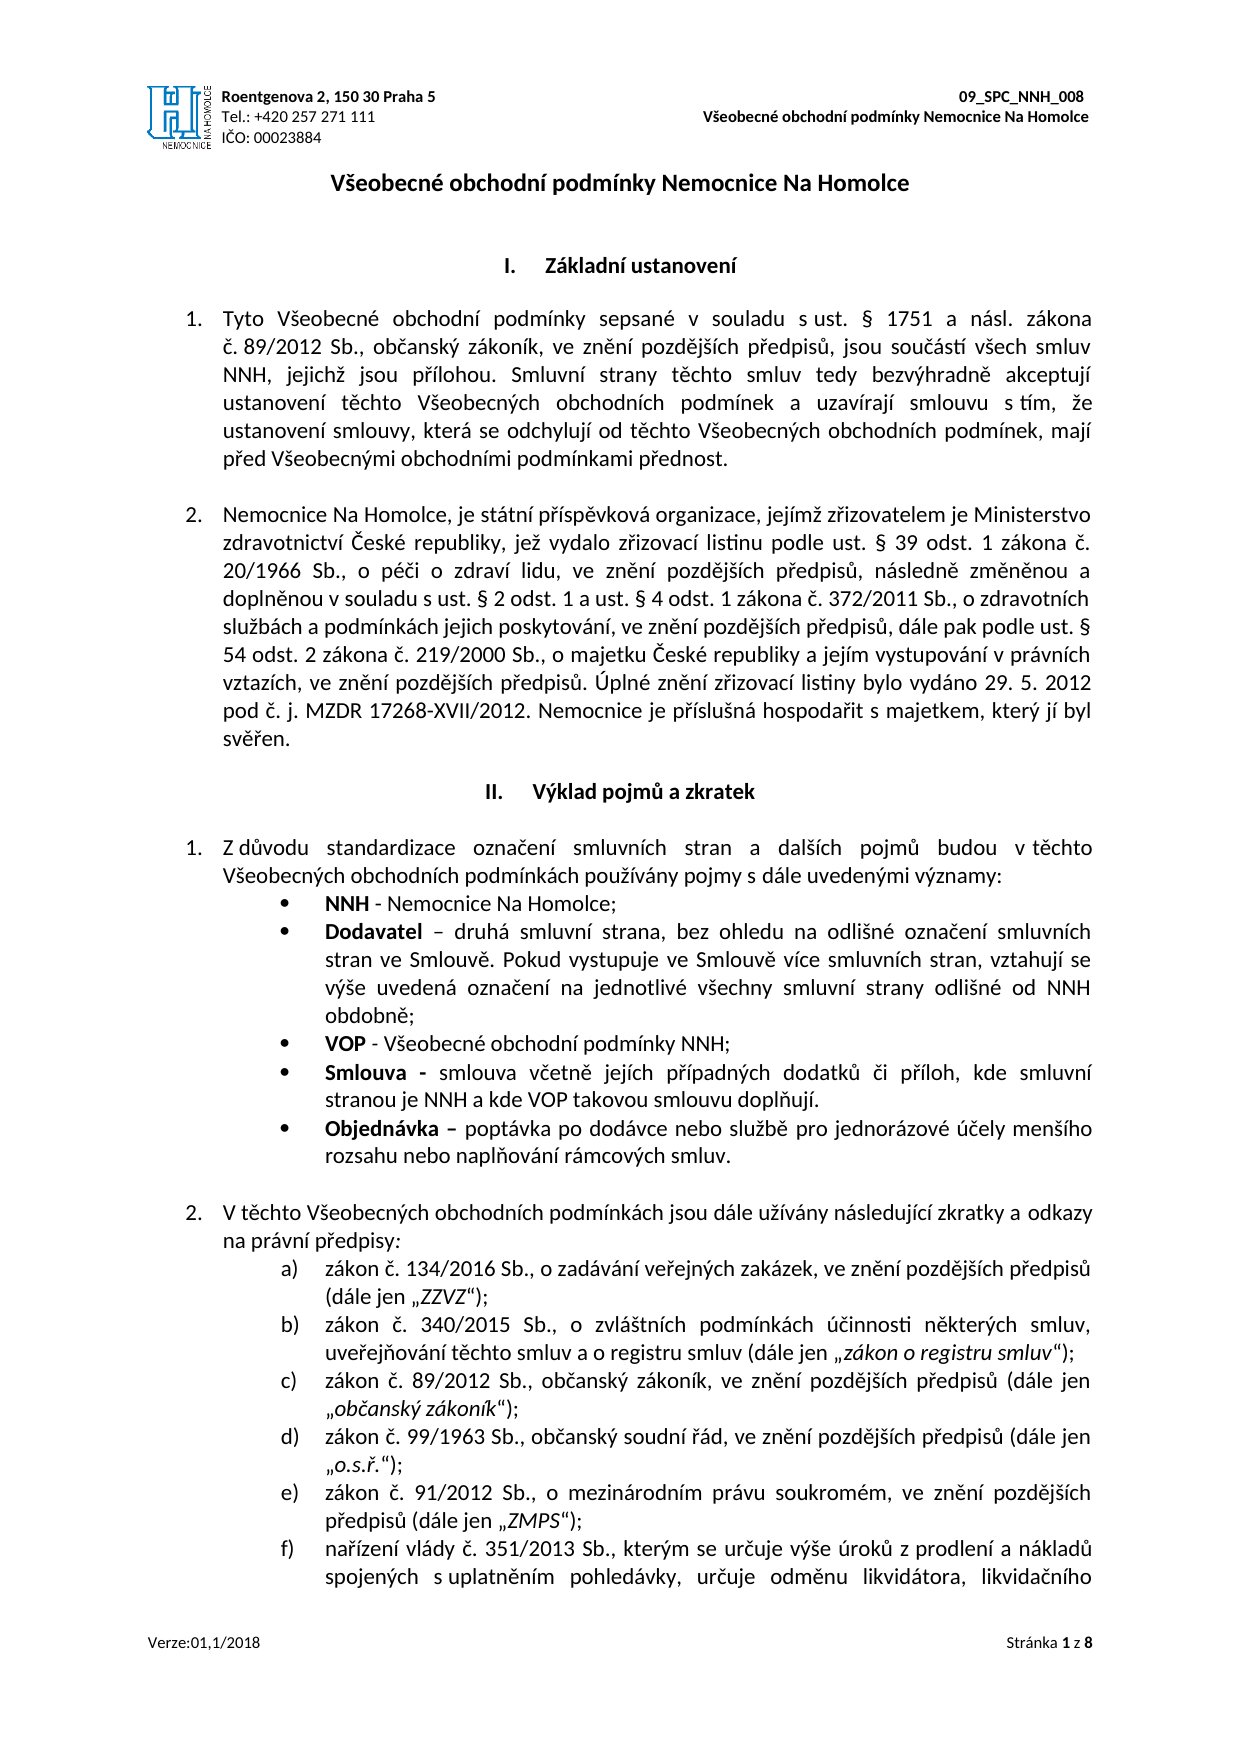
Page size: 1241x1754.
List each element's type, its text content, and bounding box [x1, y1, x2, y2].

text zákon č. 134/2016 Sb., o zadávání veřejných zakázek, ve znění pozdějších předpisů (dále jen „ZZVZ“); [281, 1254, 1093, 1310]
list Tyto Všeobecné obchodní podmínky sepsané v souladu s ust. § 1751 a násl. zákona č. 89/2012 Sb., občanský zákoník, ve znění pozdějších předpisů, jsou součástí všech smluv NNH, jejichž jsou přílohou. Smluvní strany těchto smluv tedy bezvýhradně akceptují ustanovení těchto Všeobecných obchodních podmínek a uzavírají smlouvu s tím, že ustanovení smlouvy, která se odchylují od těchto Všeobecných obchodních podmínek, mají před Všeobecnými obchodními podmínkami přednost. [185, 304, 1093, 472]
list Nemocnice Na Homolce, je státní příspěvková organizace, jejímž zřizovatelem je Ministerstvo zdravotnictví České republiky, jež vydalo zřizovací listinu podle ust. § 39 odst. 1 zákona č. 20/1966 Sb., o péči o zdraví lidu, ve znění pozdějších předpisů, následně změněnou a doplněnou v souladu s ust. § 2 odst. 1 a ust. § 4 odst. 1 zákona č. 372/2011 Sb., o zdravotních službách a podmínkách jejich poskytování, ve znění pozdějších předpisů, dále pak podle ust. § 54 odst. 2 zákona č. 219/2000 Sb., o majetku České republiky a jejím vystupování v právních vztazích, ve znění pozdějších předpisů. Úplné znění zřizovací listiny bylo vydáno 29. 5. 2012 pod č. j. MZDR 17268-XVII/2012. Nemocnice je příslušná hospodařit s majetkem, který jí byl svěřen. [185, 500, 1093, 752]
subtitle Dodavatel – druhá smluvní strana, bez ohledu na odlišné označení smluvních stran ve Smlouvě. Pokud vystupuje ve Smlouvě více smluvních stran, vztahují se výše uvedená označení na jednotlivé všechny smluvní strany odlišné od NNH obdobně; [281, 917, 1093, 1029]
subtitle NNH - Nemocnice Na Homolce; [281, 889, 1093, 917]
text zákon č. 340/2015 Sb., o zvláštních podmínkách účinnosti některých smluv, uveřejňování těchto smluv a o registru smluv (dále jen „zákon o registru smluv“); [281, 1310, 1093, 1366]
subtitle Smlouva - smlouva včetně jejích případných dodatků či příloh, kde smluvní stranou je NNH a kde VOP takovou smlouvu doplňují. [281, 1058, 1093, 1114]
text zákon č. 99/1963 Sb., občanský soudní řád, ve znění pozdějších předpisů (dále jen „o.s.ř.“); [281, 1422, 1093, 1478]
text zákon č. 89/2012 Sb., občanský zákoník, ve znění pozdějších předpisů (dále jen „občanský zákoník“); [281, 1366, 1093, 1422]
picture [146, 86, 211, 149]
subtitle VOP - Všeobecné obchodní podmínky NNH; [281, 1029, 1093, 1058]
subtitle Základní ustanovení [148, 251, 1093, 279]
subtitle V těchto Všeobecných obchodních podmínkách jsou dále užívány následující zkratky a odkazy na právní předpisy: [185, 1198, 1093, 1254]
list Výklad pojmů a zkratek [148, 777, 1093, 805]
subtitle Všeobecné obchodní podmínky Nemocnice Na Homolce [148, 167, 1093, 198]
text zákon č. 91/2012 Sb., o mezinárodním právu soukromém, ve znění pozdějších předpisů (dále jen „ZMPS“); [281, 1478, 1093, 1534]
subtitle Z důvodu standardizace označení smluvních stran a dalších pojmů budou v těchto Všeobecných obchodních podmínkách používány pojmy s dále uvedenými významy: [185, 833, 1093, 889]
subtitle Objednávka – poptávka po dodávce nebo službě pro jednorázové účely menšího rozsahu nebo naplňování rámcových smluv. [281, 1114, 1093, 1170]
